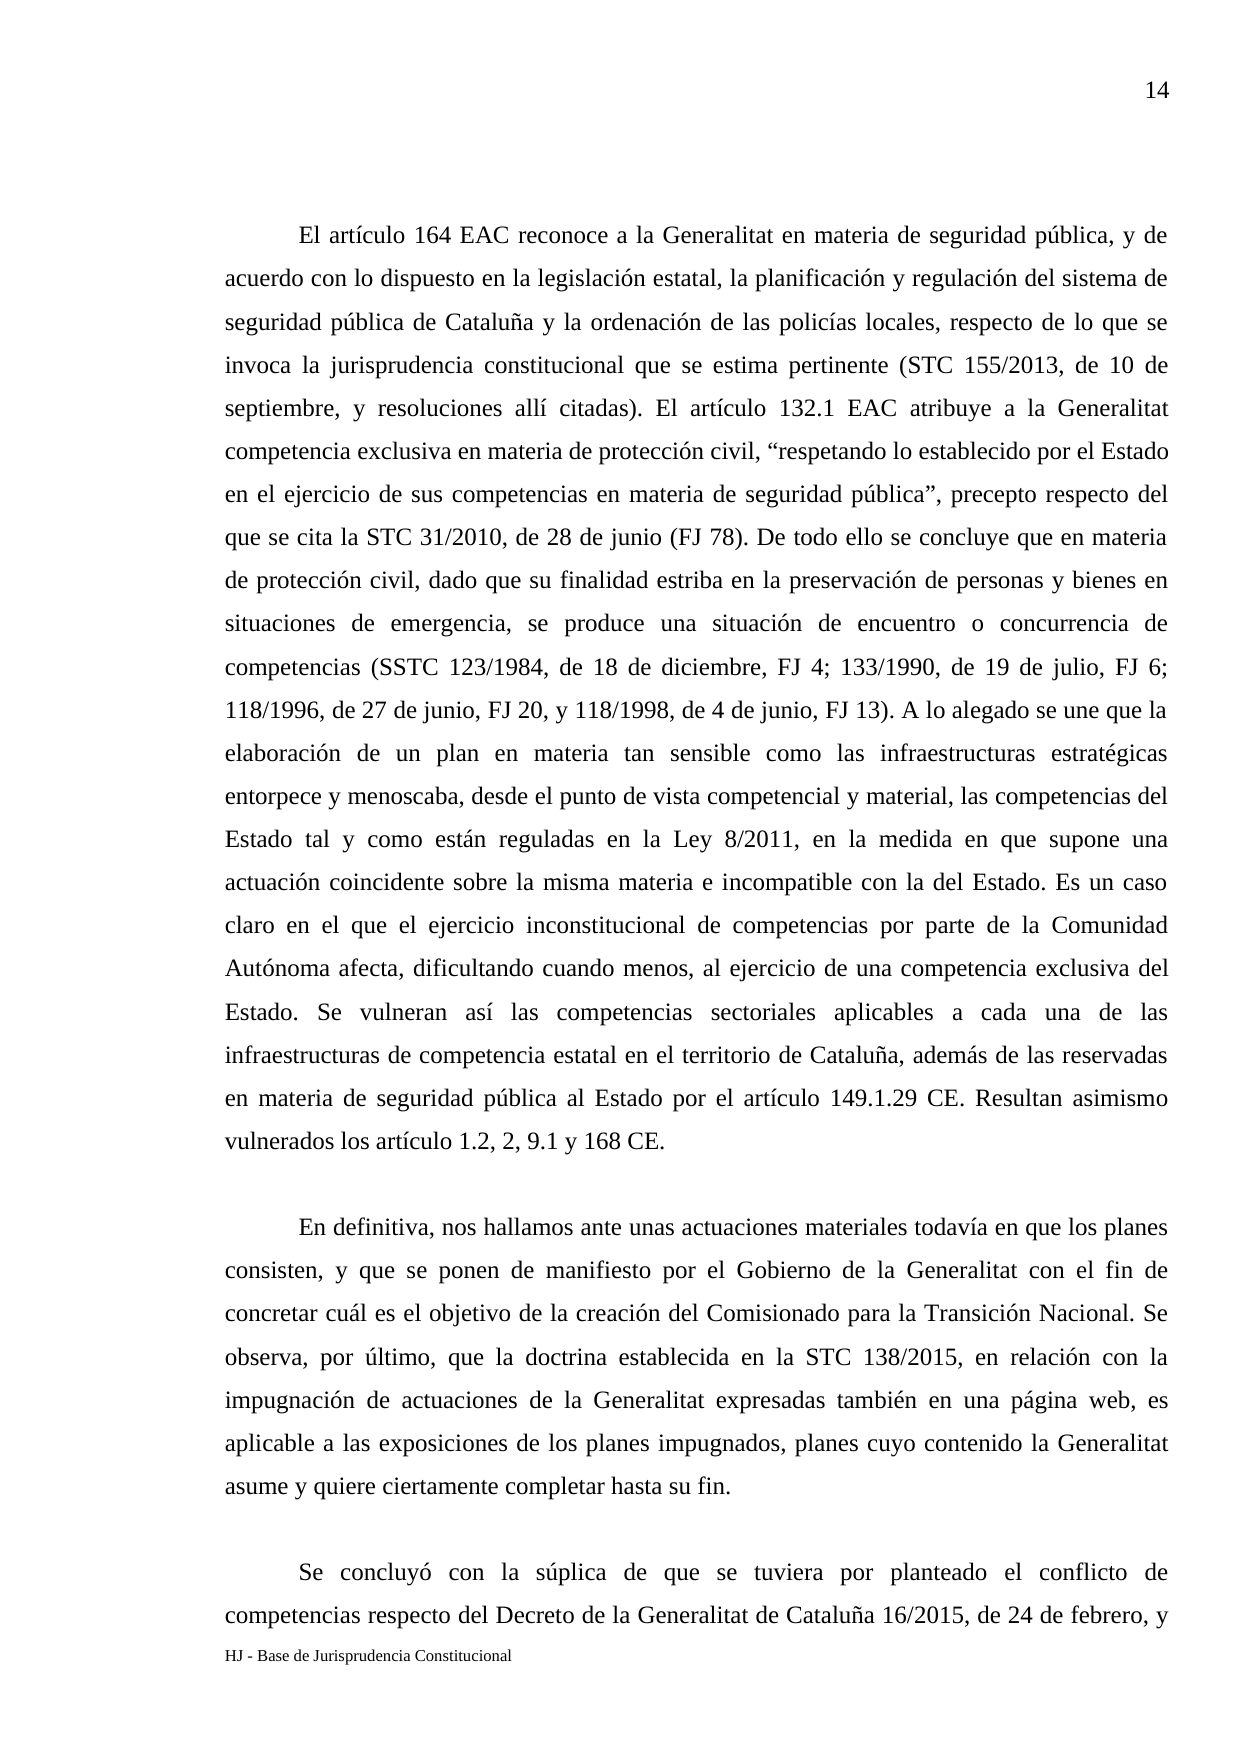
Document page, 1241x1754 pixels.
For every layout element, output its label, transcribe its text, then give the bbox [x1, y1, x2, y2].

text El artículo 164 EAC reconoce a la Generalitat en materia de seguridad pública, y de acuerdo con lo dispuesto en la legislación estatal, la planificación y regulación del sistema de seguridad pública de Cataluña y la ordenación de las policías locales, respecto de lo que se invoca la jurisprudencia constitucional que se estima pertinente (STC 155/2013, de 10 de septiembre, y resoluciones allí citadas). El artículo 132.1 EAC atribuye a la Generalitat competencia exclusiva en materia de protección civil, “respetando lo establecido por el Estado en el ejercicio de sus competencias en materia de seguridad pública”, precepto respecto del que se cita la STC 31/2010, de 28 de junio (FJ 78). De todo ello se concluye que en materia de protección civil, dado que su finalidad estriba en la preservación de personas y bienes en situaciones de emergencia, se produce una situación de encuentro o concurrencia de competencias (SSTC 123/1984, de 18 de diciembre, FJ 4; 133/1990, de 19 de julio, FJ 6; 118/1996, de 27 de junio, FJ 20, y 118/1998, de 4 de junio, FJ 13). A lo alegado se une que la elaboración de un plan en materia tan sensible como las infraestructuras estratégicas entorpece y menoscaba, desde el punto de vista competencial y material, las competencias del Estado tal y como están reguladas en la Ley 8/2011, en la medida en que supone una actuación coincidente sobre la misma materia e incompatible con la del Estado. Es un caso claro en el que el ejercicio inconstitucional de competencias por parte de la Comunidad Autónoma afecta, dificultando cuando menos, al ejercicio de una competencia exclusiva del Estado. Se vulneran así las competencias sectoriales aplicables a cada una de las infraestructuras de competencia estatal en el territorio de Cataluña, además de las reservadas en materia de seguridad pública al Estado por el artículo 149.1.29 CE. Resultan asimismo vulnerados los artículo 1.2, 2, 9.1 y 168 CE. [224, 220, 1169, 1155]
text En definitiva, nos hallamos ante unas actuaciones materiales todavía en que los planes consisten, y que se ponen de manifiesto por el Gobierno de la Generalitat con el fin de concretar cuál es el objetivo de la creación del Comisionado para la Transición Nacional. Se observa, por último, que la doctrina establecida en la STC 138/2015, en relación con la impugnación de actuaciones de la Generalitat expresadas también en una página web, es aplicable a las exposiciones de los planes impugnados, planes cuyo contenido la Generalitat asume y quiere ciertamente completar hasta su fin. [224, 1212, 1169, 1500]
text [224, 1557, 1169, 1629]
